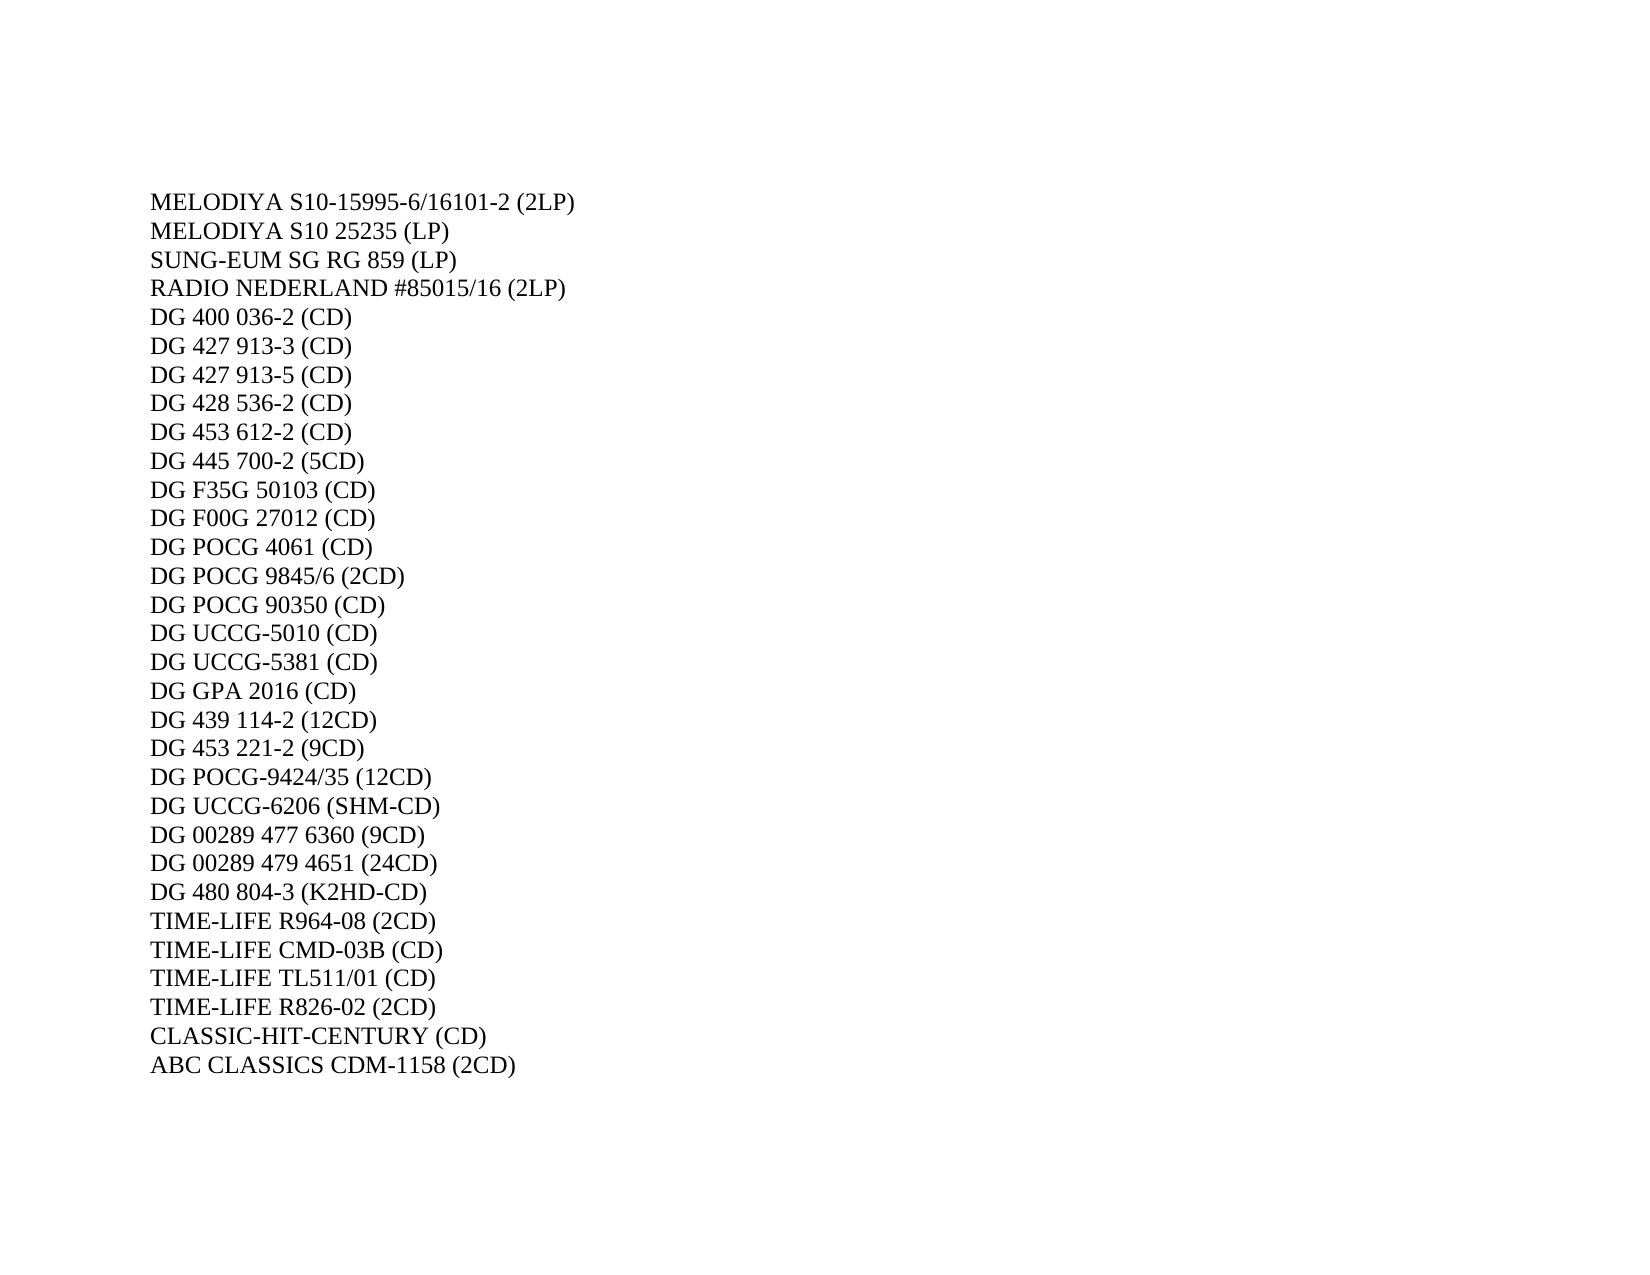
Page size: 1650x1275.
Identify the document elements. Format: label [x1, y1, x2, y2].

text [150, 187, 1500, 1078]
